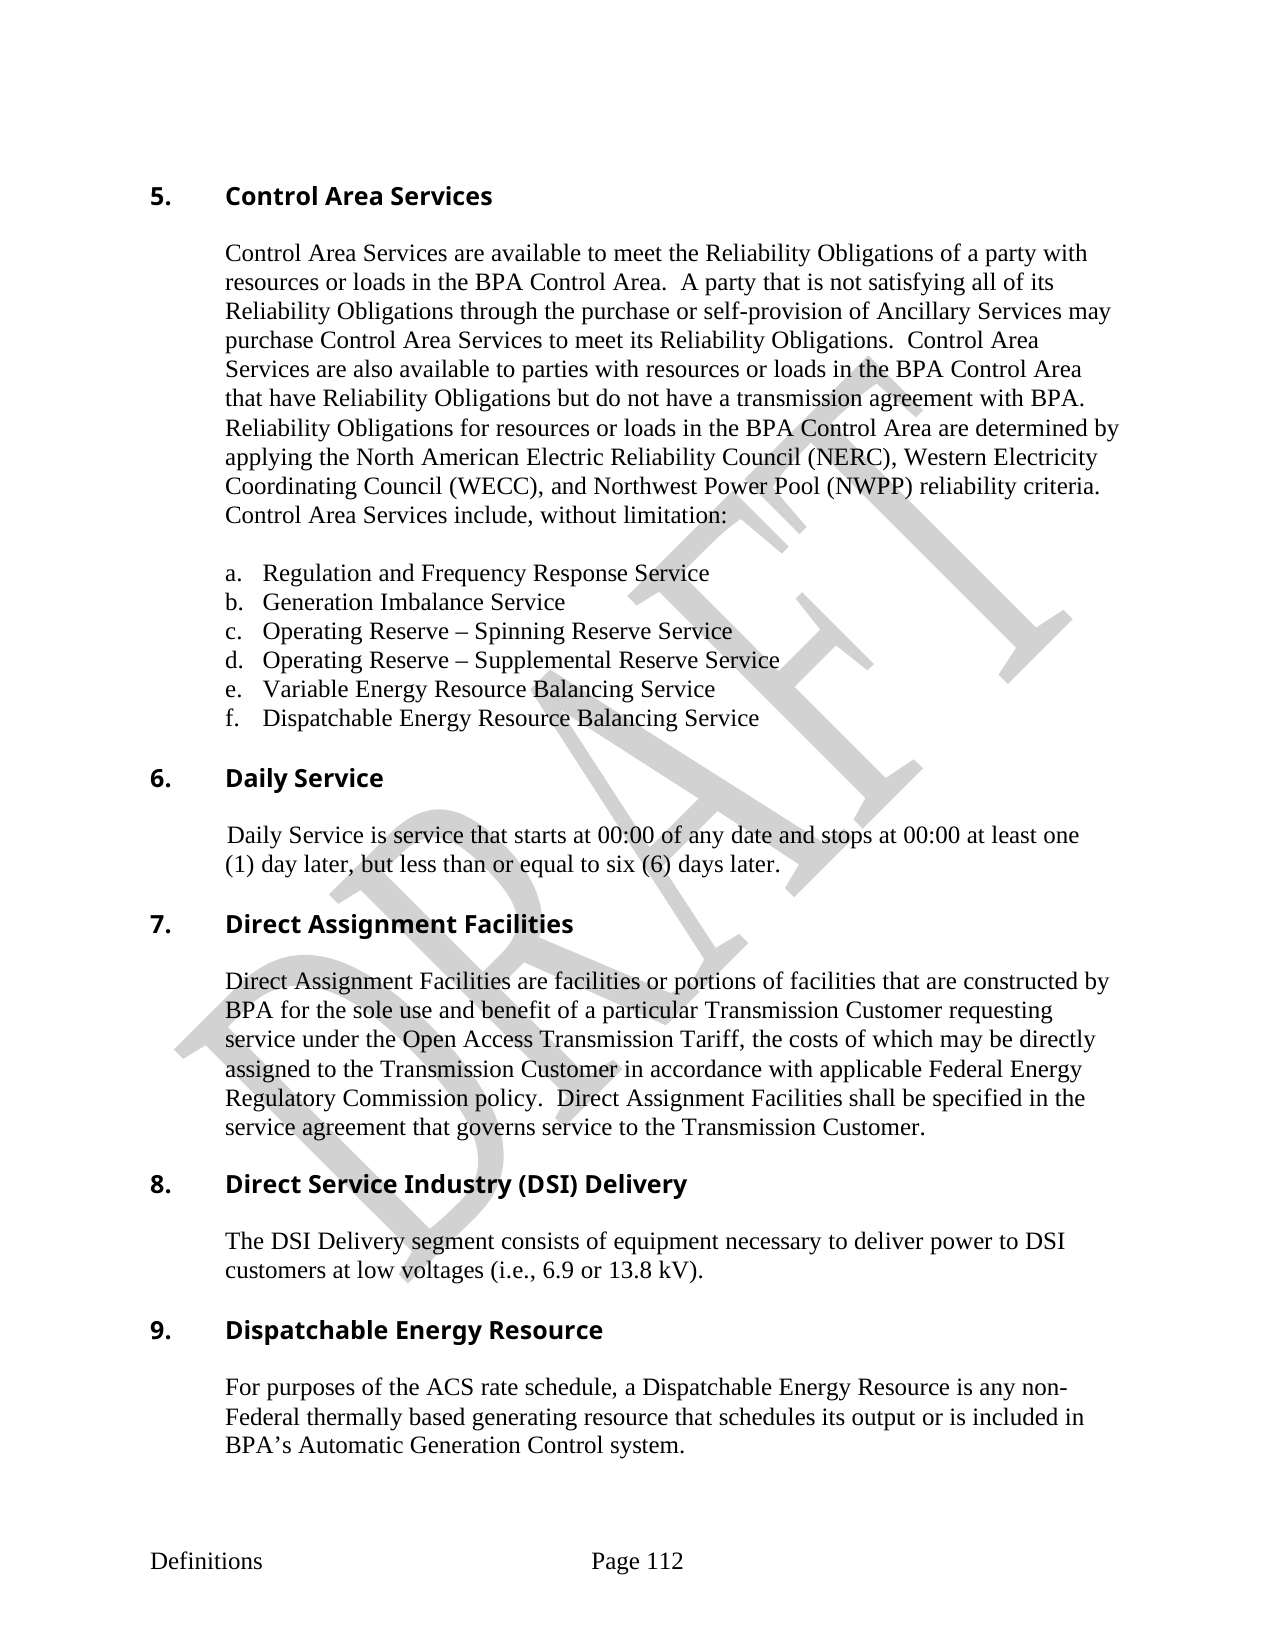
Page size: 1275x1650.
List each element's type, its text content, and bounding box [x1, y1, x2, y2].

text Direct Assignment Facilities are facilities or portions of facilities that are constructed by BPA for the sole use and benefit of a particular Transmission Customer requesting service under the Open Access Transmission Tariff, the costs of which may be directly assigned to the Transmission Customer in accordance with applicable Federal Energy Regulatory Commission policy. Direct Assignment Facilities shall be specified in the service agreement that governs service to the Transmission Customer. [225, 966, 1125, 1141]
list Operating Reserve – Spinning Reserve Service [225, 616, 1125, 645]
text Daily Service is service that starts at 00:00 of any date and stops at 00:00 at least one (1) day later, but less than or equal to six (6) days later. [225, 820, 1125, 878]
list Regulation and Frequency Response Service [225, 558, 1125, 587]
text The DSI Delivery segment consists of equipment necessary to deliver power to DSI customers at low voltages (i.e., 6.9 or 13.8 kV). [225, 1226, 1125, 1284]
text Control Area Services are available to meet the Reliability Obligations of a party with resources or loads in the BPA Control Area. A party that is not satisfying all of its Reliability Obligations through the purchase or self-provision of Ancillary Services may purchase Control Area Services to meet its Reliability Obligations. Control Area Services are also available to parties with resources or loads in the BPA Control Area that have Reliability Obligations but do not have a transmission agreement with BPA. Reliability Obligations for resources or loads in the BPA Control Area are determined by applying the North American Electric Reliability Council (NERC), Western Electricity Coordinating Council (WECC), and Northwest Power Pool (NWPP) reliability criteria. Control Area Services include, without limitation: [225, 238, 1125, 529]
subtitle 5. Control Area Services [150, 179, 1125, 213]
subtitle 6. Daily Service [150, 761, 1125, 795]
list Operating Reserve – Supplemental Reserve Service [225, 645, 1125, 674]
subtitle 8. Direct Service Industry (DSI) Delivery [150, 1167, 1125, 1201]
list Dispatchable Energy Resource Balancing Service [225, 703, 1125, 732]
list Variable Energy Resource Balancing Service [225, 674, 1125, 703]
subtitle 9. Dispatchable Energy Resource [150, 1313, 1125, 1347]
list Generation Imbalance Service [225, 587, 1125, 616]
subtitle 7. Direct Assignment Facilities [150, 907, 1125, 941]
text For purposes of the ACS rate schedule, a Dispatchable Energy Resource is any non-Federal thermally based generating resource that schedules its output or is included in BPA’s Automatic Generation Control system. [225, 1372, 1125, 1459]
